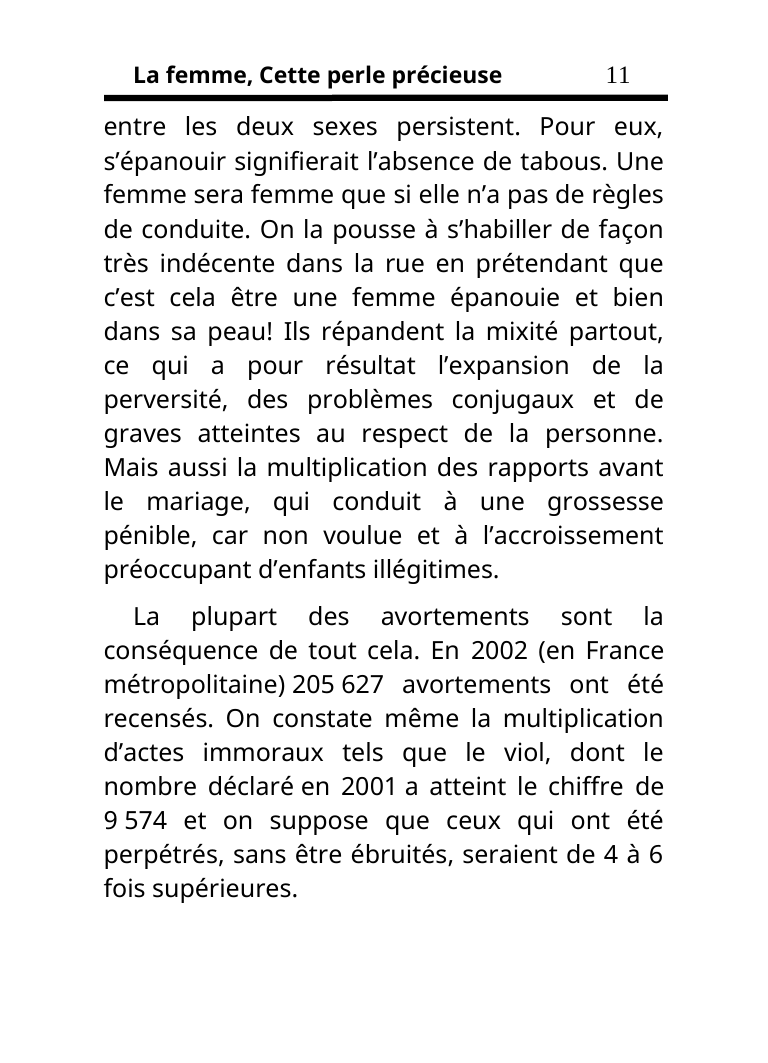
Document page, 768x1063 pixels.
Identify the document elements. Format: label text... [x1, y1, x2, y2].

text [103, 109, 664, 586]
text La plupart des avortements sont la conséquence de tout cela. En 2002 (en France métropolitaine) 205 627 avortements ont été recensés. On constate même la multiplication d’actes immoraux tels que le viol, dont le nombre déclaré en atteint le chiffre de 9 574 et on suppose que ceux qui ont été perpétrés, sans être ébruités, seraient de 4 à 6 fois supérieures. [103, 598, 664, 905]
